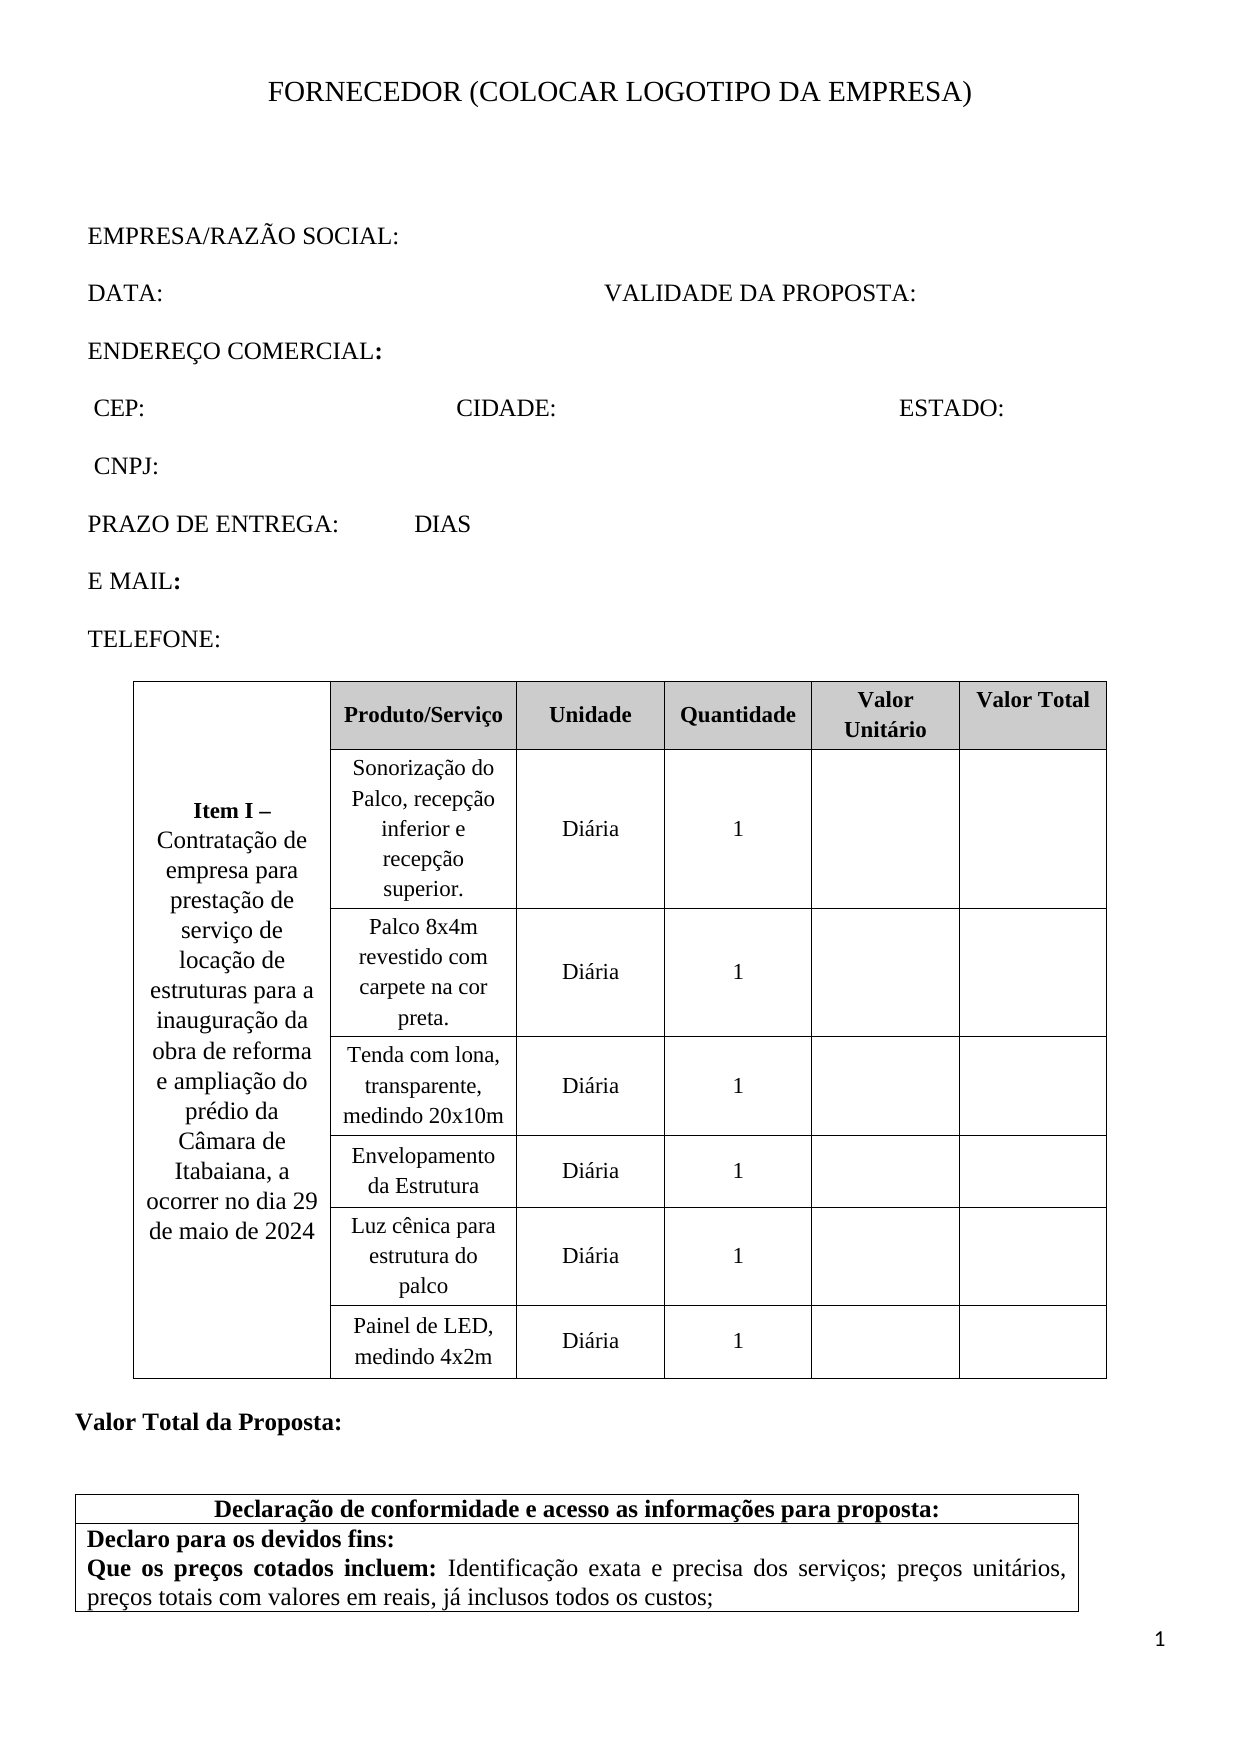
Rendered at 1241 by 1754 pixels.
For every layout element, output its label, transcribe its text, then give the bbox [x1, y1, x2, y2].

text ENDEREÇO COMERCIAL: [87, 336, 1015, 365]
table_cell Diária [517, 1208, 664, 1305]
table_cell [812, 1306, 959, 1377]
table_header Item I – Contratação de empresa para prestação de serviço de locação de estruturas para a inauguração da obra de reforma e ampliação do prédio da Câmara de Itabaiana, a ocorrer no dia 29 de maio de 2024 [134, 682, 330, 1377]
table_cell [812, 1136, 959, 1207]
table_cell [812, 909, 959, 1036]
table_cell 1 [665, 1037, 811, 1134]
table_header Valor Total [960, 682, 1106, 749]
table_cell Luz cênica para estrutura do palco [331, 1208, 516, 1305]
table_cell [76, 1524, 1078, 1611]
text TELEFONE: [87, 624, 1165, 652]
table_cell Envelopamento da Estrutura [331, 1136, 516, 1207]
table_cell 1 [665, 909, 811, 1036]
table_cell Diária [517, 750, 664, 908]
table_cell 1 [665, 1136, 811, 1207]
text Valor Total da Proposta: [75, 1407, 1165, 1436]
table_cell [960, 1037, 1106, 1134]
table_header Quantidade [665, 682, 811, 749]
table_cell Painel de LED, medindo 4x2m [331, 1306, 516, 1377]
table_cell [812, 1037, 959, 1134]
table_cell [960, 750, 1106, 908]
table_cell 1 [665, 1306, 811, 1377]
table_cell Diária [517, 1037, 664, 1134]
table_cell Palco 8x4m revestido com carpete na cor preta. [331, 909, 516, 1036]
table_cell Diária [517, 1136, 664, 1207]
table_cell [812, 1208, 959, 1305]
text DATA: VALIDADE DA PROPOSTA: [87, 278, 1015, 307]
text CEP: CIDADE: ESTADO: [87, 393, 1165, 422]
text EMPRESA/RAZÃO SOCIAL: [87, 221, 1165, 250]
table_header Declaração de conformidade e acesso as informações para proposta: [76, 1495, 1078, 1523]
text PRAZO DE ENTREGA: DIAS [87, 509, 1165, 537]
table_cell [960, 1136, 1106, 1207]
title E MAIL: [87, 566, 1165, 595]
table_cell 1 [665, 750, 811, 908]
table_cell [960, 1208, 1106, 1305]
text CNPJ: [87, 451, 1165, 480]
table_cell Sonorização do Palco, recepção inferior e recepção superior. [331, 750, 516, 908]
table_cell 1 [665, 1208, 811, 1305]
table_header Valor Unitário [812, 682, 959, 749]
table_header Produto/Serviço [331, 682, 516, 749]
table_cell [812, 750, 959, 908]
table_cell [960, 909, 1106, 1036]
table_header Unidade [517, 682, 664, 749]
table_cell Diária [517, 909, 664, 1036]
table_cell Tenda com lona, transparente, medindo 20x10m [331, 1037, 516, 1134]
table_cell [960, 1306, 1106, 1377]
table_cell Diária [517, 1306, 664, 1377]
